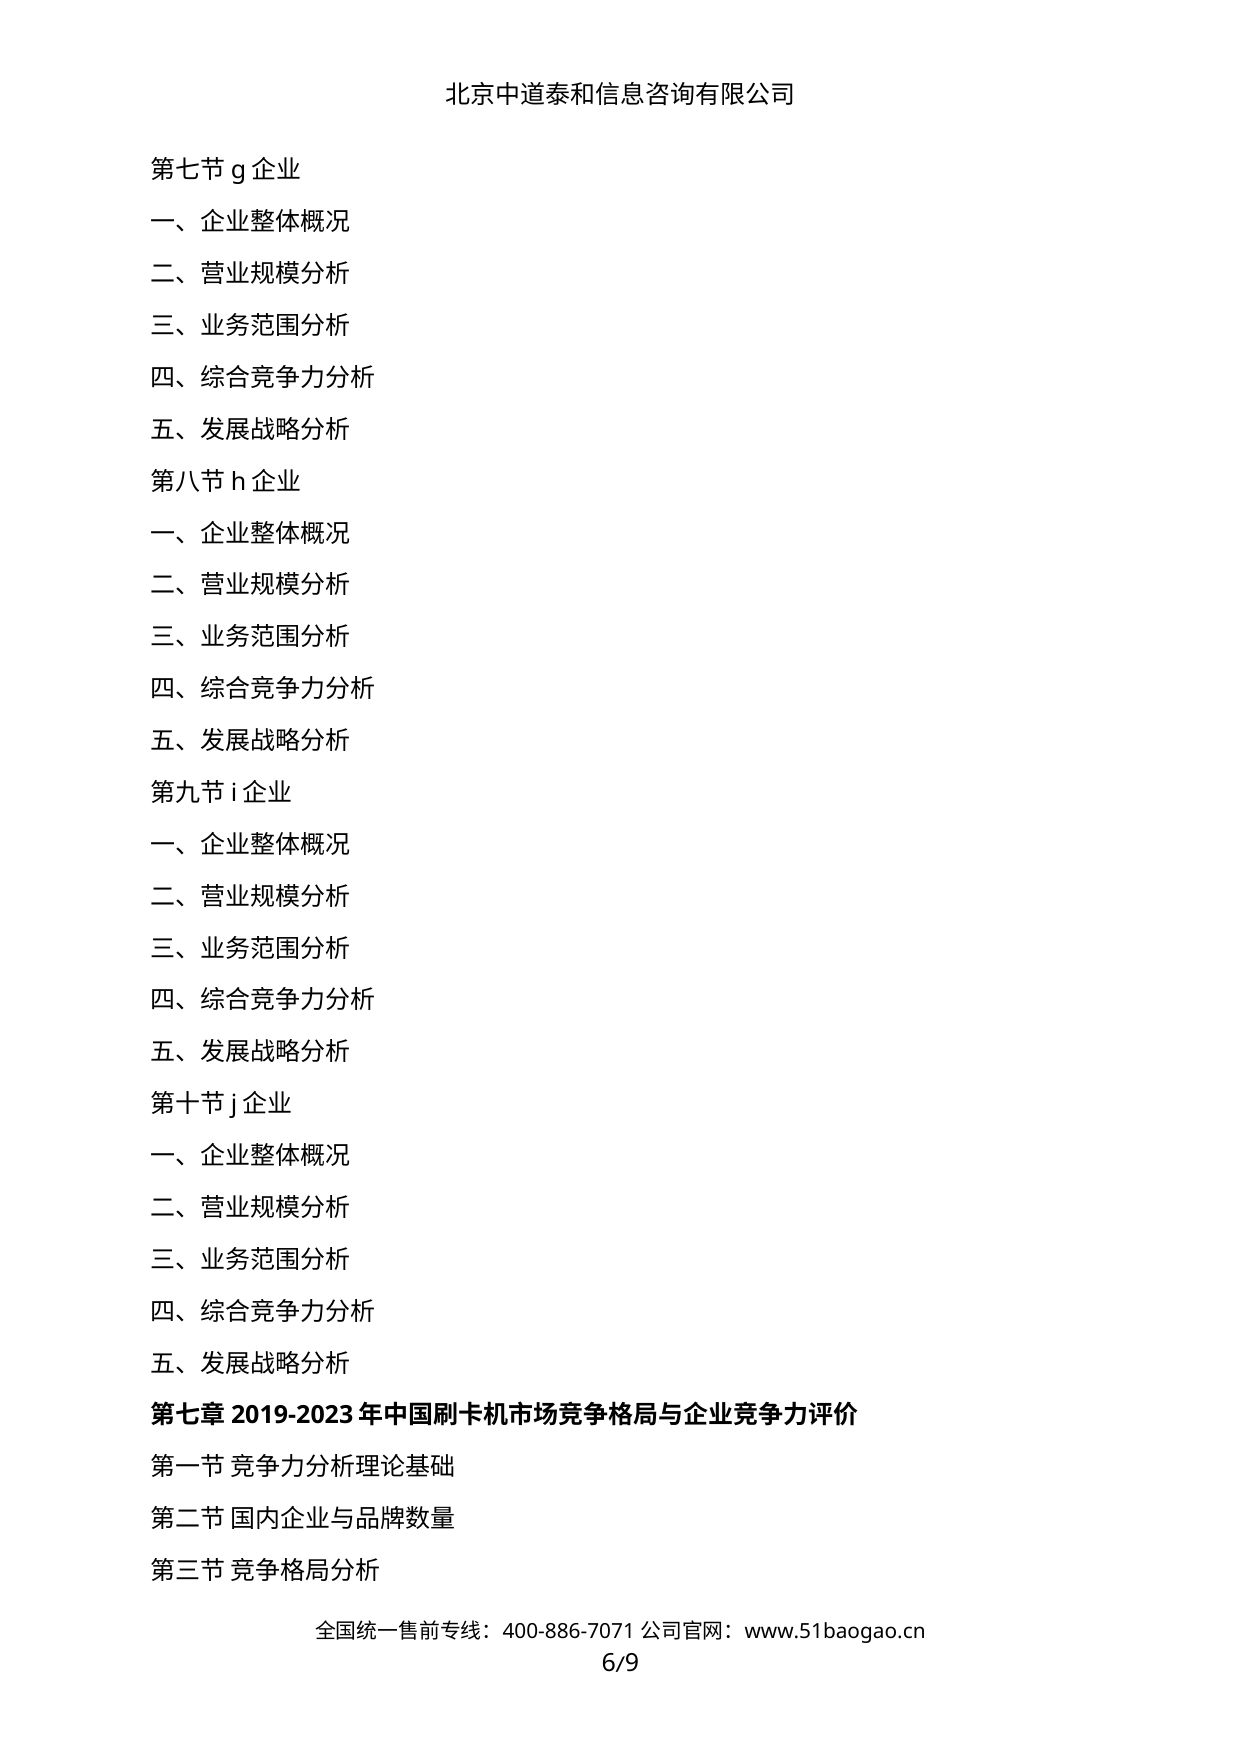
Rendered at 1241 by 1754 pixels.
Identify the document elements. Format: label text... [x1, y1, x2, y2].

text 二、营业规模分析 [150, 1187, 1090, 1224]
text 第九节 i企业 [150, 772, 1090, 809]
text 四、综合竞争力分析 [150, 980, 1090, 1016]
text 三、业务范围分析 [150, 928, 1090, 964]
text 五、发展战略分析 [150, 1032, 1090, 1068]
text 第一节 竞争力分析理论基础 [150, 1447, 1090, 1483]
text 四、综合竞争力分析 [150, 669, 1090, 705]
text 五、发展战略分析 [150, 409, 1090, 446]
text 四、综合竞争力分析 [150, 1291, 1090, 1327]
text 第七节 g企业 [150, 150, 1090, 186]
text 第二节 国内企业与品牌数量 [150, 1499, 1090, 1535]
text 三、业务范围分析 [150, 306, 1090, 342]
text 二、营业规模分析 [150, 565, 1090, 601]
text 二、营业规模分析 [150, 254, 1090, 290]
text 第三节 竞争格局分析 [150, 1551, 1090, 1587]
text 第七章 2019-2023年中国刷卡机市场竞争格局与企业竞争力评价 [150, 1395, 1090, 1431]
text 一、企业整体概况 [150, 824, 1090, 861]
text 第八节 h企业 [150, 461, 1090, 497]
text 一、企业整体概况 [150, 1136, 1090, 1172]
text 四、综合竞争力分析 [150, 357, 1090, 394]
text 三、业务范围分析 [150, 1239, 1090, 1276]
text 第十节 j企业 [150, 1084, 1090, 1120]
text 五、发展战略分析 [150, 721, 1090, 757]
text 三、业务范围分析 [150, 617, 1090, 653]
text 一、企业整体概况 [150, 202, 1090, 238]
text 二、营业规模分析 [150, 876, 1090, 912]
text 五、发展战略分析 [150, 1343, 1090, 1379]
text 一、企业整体概况 [150, 513, 1090, 549]
